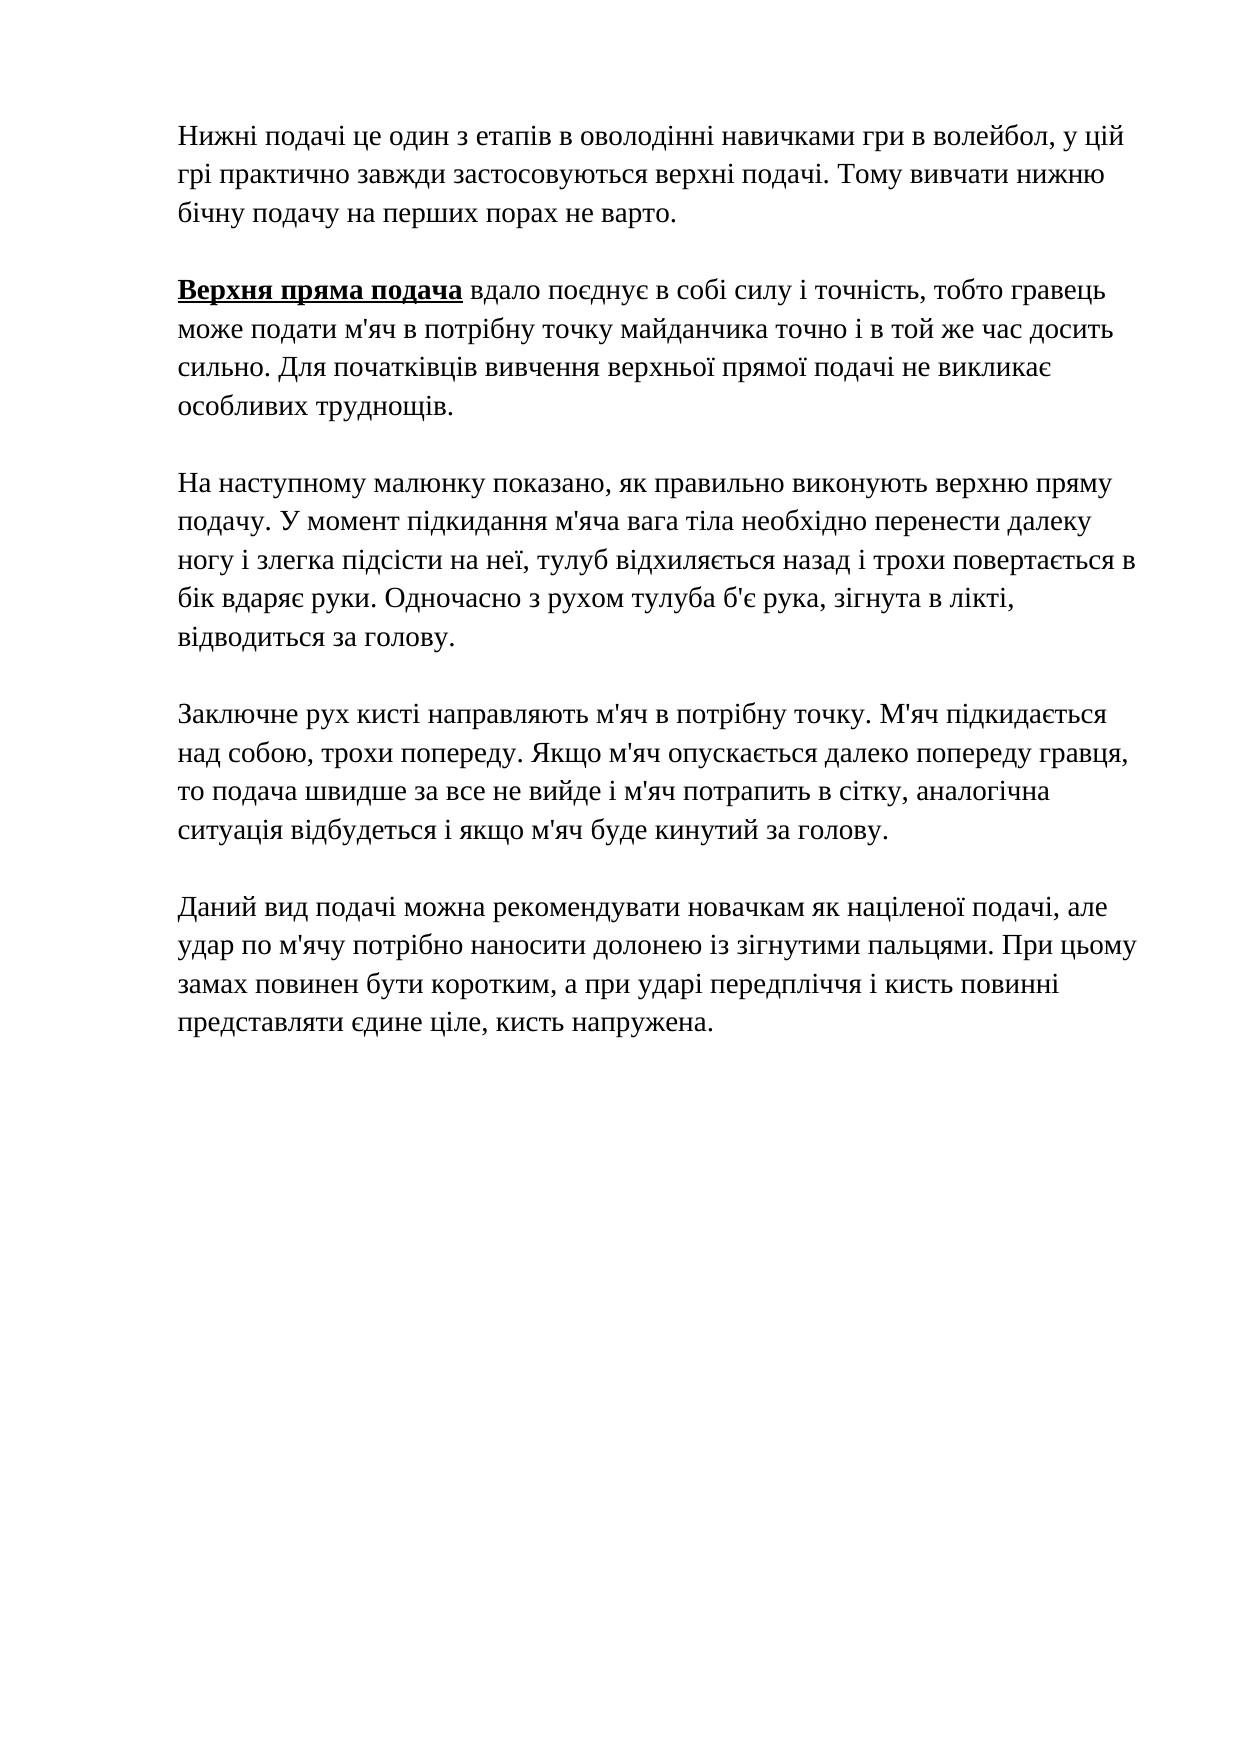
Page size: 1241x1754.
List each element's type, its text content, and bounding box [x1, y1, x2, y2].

text На наступному малюнку показано, як правильно виконують верхню пряму подачу. У момент підкидання м'яча вага тіла необхідно перенести далеку ногу і злегка підсісти на неї, тулуб відхиляється назад і трохи повертається в бік вдаряє руки. Одночасно з рухом тулуба б'є рука, зігнута в лікті, відводиться за голову. [177, 465, 1152, 653]
text Нижні подачі це один з етапів в оволодінні навичками гри в волейбол, у цій грі практично завжди застосовуються верхні подачі. Тому вивчати нижню бічну подачу на перших порах не варто. [177, 118, 1152, 229]
text Заключне рух кисті направляють м'яч в потрібну точку. М'яч підкидається над собою, трохи попереду. Якщо м'яч опускається далеко попереду гравця, то подача швидше за все не вийде і м'яч потрапить в сітку, аналогічна ситуація відбудеться і якщо м'яч буде кинутий за голову. [177, 696, 1152, 845]
text Даний вид подачі можна рекомендувати новачкам як націленої подачі, але удар по м'ячу потрібно наносити долонею із зігнутими пальцями. При цьому замах повинен бути коротким, а при ударі передпліччя і кисть повинні представляти єдине ціле, кисть напружена. [177, 889, 1152, 1038]
text Верхня пряма подача вдало поєднує в собі силу і точність, тобто гравець може подати м'яч в потрібну точку майданчика точно і в той же час досить сильно. Для початківців вивчення верхньої прямої подачі не викликає особливих труднощів. [177, 272, 1152, 421]
